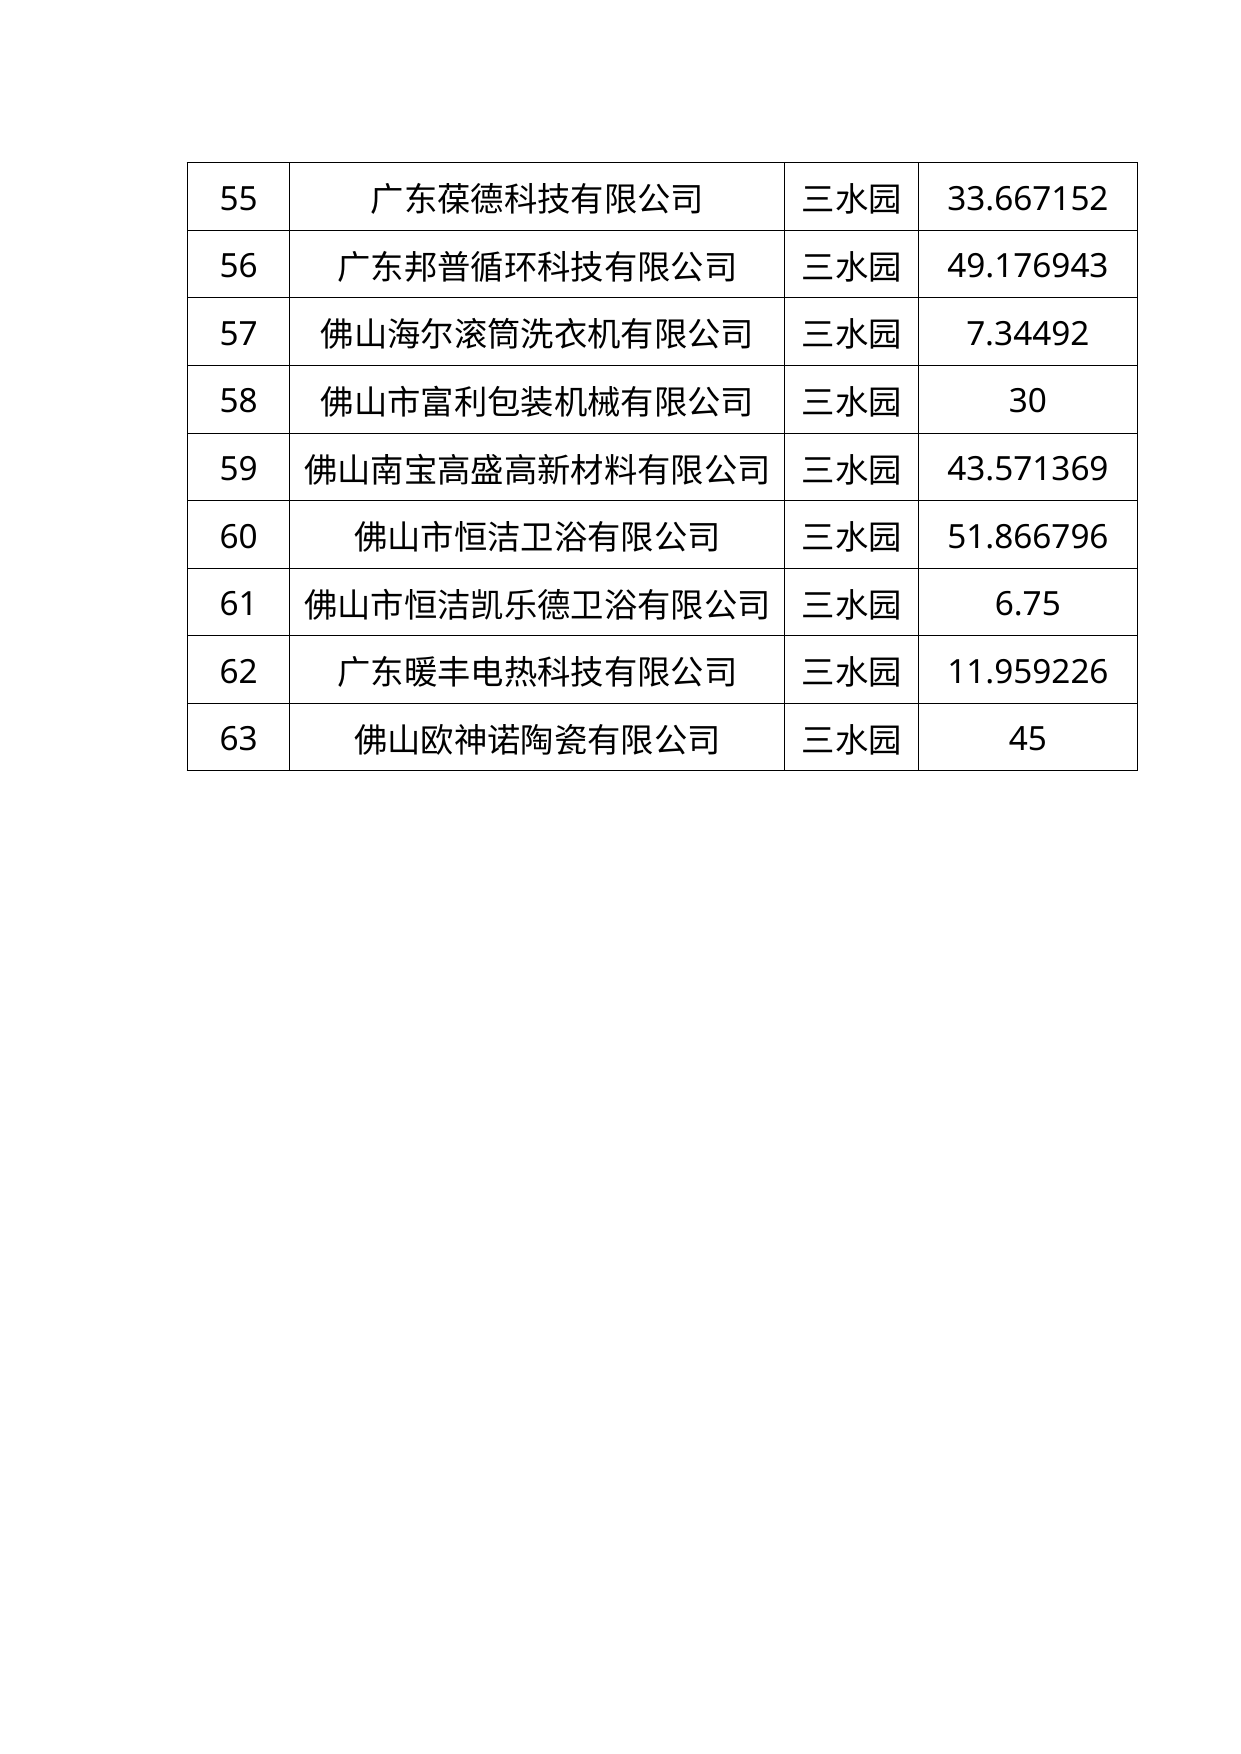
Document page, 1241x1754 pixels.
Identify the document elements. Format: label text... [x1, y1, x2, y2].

table_cell 6.75 [919, 569, 1137, 635]
table_cell 60 [188, 501, 289, 568]
table_cell 43.571369 [919, 434, 1137, 500]
table_cell 57 [188, 298, 289, 365]
table_cell 佛山市恒洁凯乐德卫浴有限公司 [290, 569, 784, 635]
table_cell 56 [188, 231, 289, 297]
table_cell 三水园 [785, 501, 918, 568]
table_cell 58 [188, 366, 289, 432]
table_cell 61 [188, 569, 289, 635]
table_cell 三水园 [785, 704, 918, 770]
table_cell 佛山市恒洁卫浴有限公司 [290, 501, 784, 568]
table_cell 三水园 [785, 163, 918, 229]
table_cell 7.34492 [919, 298, 1137, 365]
table_cell 三水园 [785, 434, 918, 500]
table_cell 55 [188, 163, 289, 229]
table_cell 佛山市富利包装机械有限公司 [290, 366, 784, 432]
table_cell 30 [919, 366, 1137, 432]
table_cell 三水园 [785, 298, 918, 365]
table_cell 佛山欧神诺陶瓷有限公司 [290, 704, 784, 770]
table_cell 广东暖丰电热科技有限公司 [290, 636, 784, 703]
table_cell 62 [188, 636, 289, 703]
table_cell 11.959226 [919, 636, 1137, 703]
table_cell 三水园 [785, 231, 918, 297]
table_cell 三水园 [785, 569, 918, 635]
table_cell 广东邦普循环科技有限公司 [290, 231, 784, 297]
table_cell 三水园 [785, 366, 918, 432]
table_cell 佛山南宝高盛高新材料有限公司 [290, 434, 784, 500]
table_cell 51.866796 [919, 501, 1137, 568]
table_cell 广东葆德科技有限公司 [290, 163, 784, 229]
table_cell 三水园 [785, 636, 918, 703]
table_cell 33.667152 [919, 163, 1137, 229]
table_cell 45 [919, 704, 1137, 770]
table_cell 49.176943 [919, 231, 1137, 297]
table_cell 63 [188, 704, 289, 770]
table_cell 佛山海尔滚筒洗衣机有限公司 [290, 298, 784, 365]
table_cell 59 [188, 434, 289, 500]
